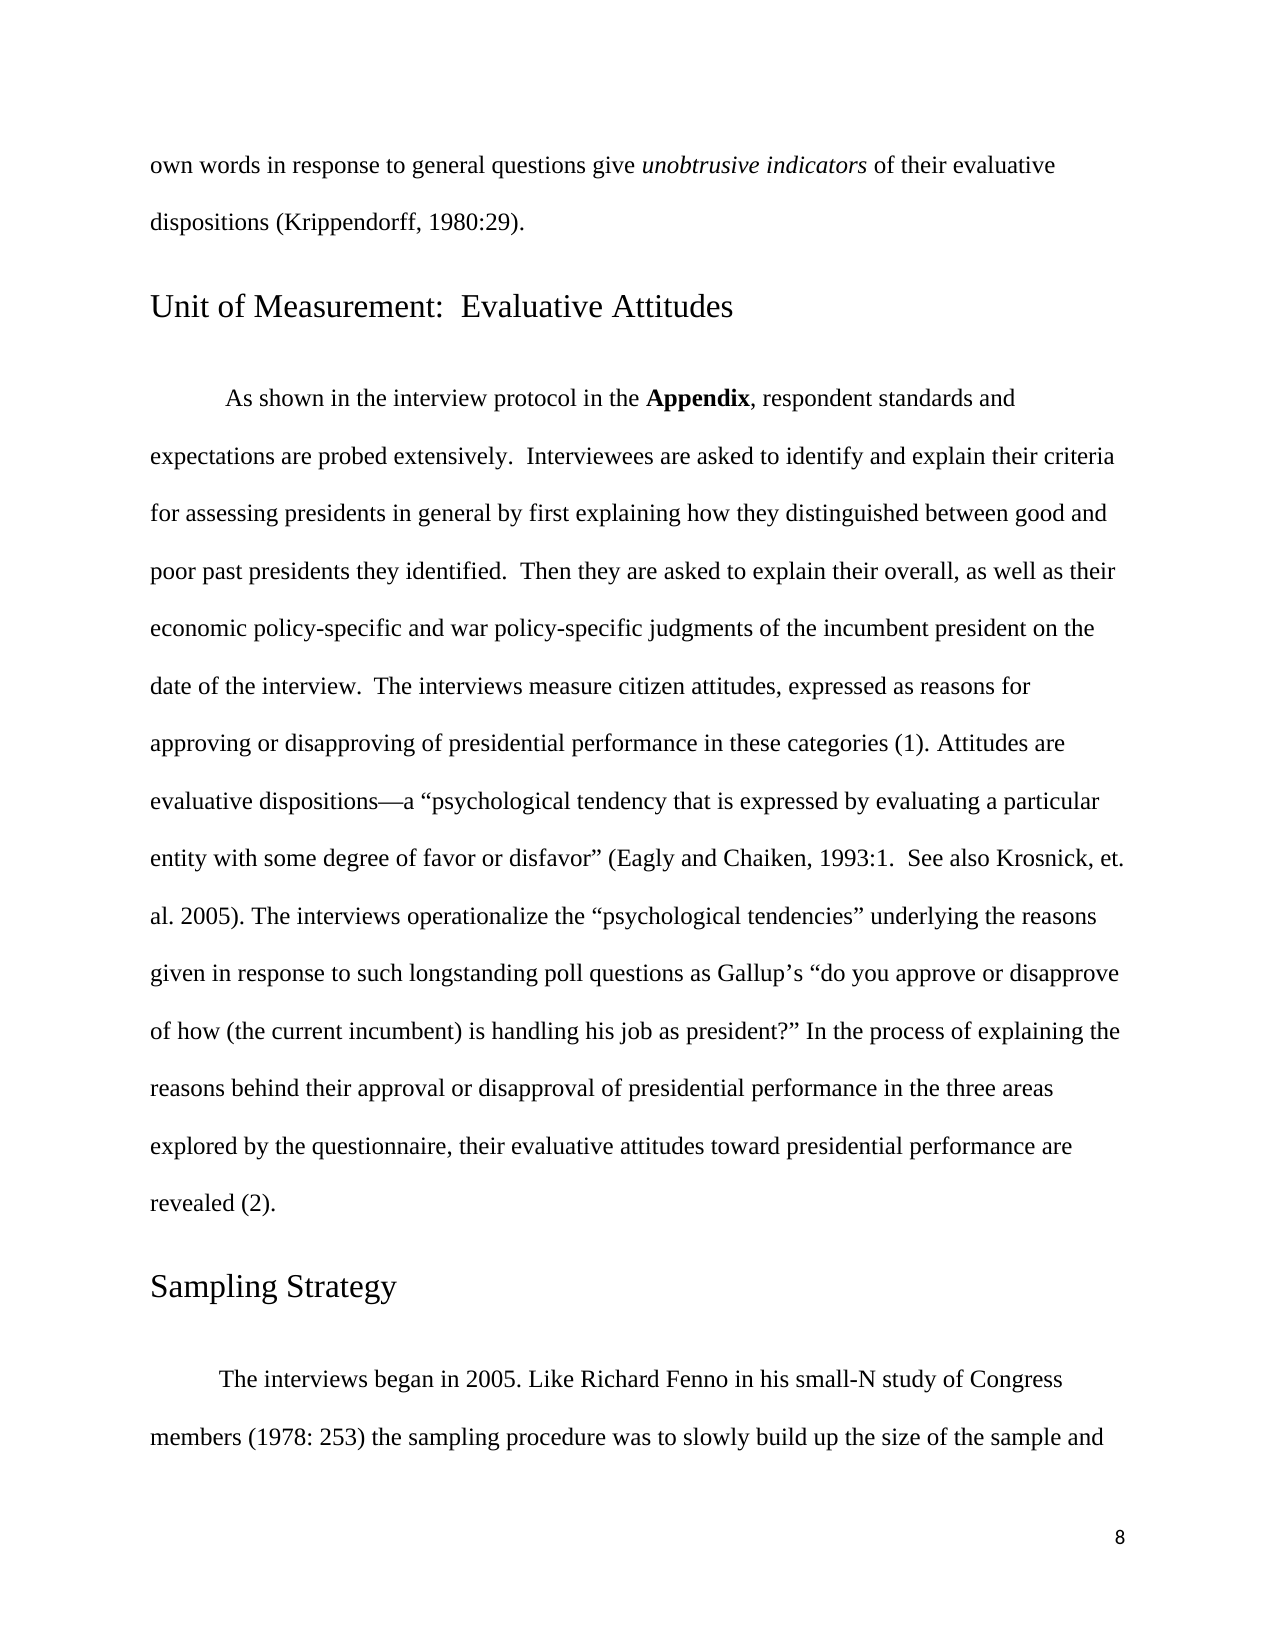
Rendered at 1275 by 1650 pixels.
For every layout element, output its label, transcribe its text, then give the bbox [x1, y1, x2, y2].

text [150, 150, 1125, 236]
text Unit of Measurement: Evaluative Attitudes [150, 286, 1125, 324]
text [150, 1364, 1125, 1450]
text As shown in the interview protocol in the Appendix, respondent standards and expectations are probed extensively. Interviewees are asked to identify and explain their criteria for assessing presidents in general by first explaining how they distinguished between good and poor past presidents they identified. Then they are asked to explain their overall, as well as their economic policy-specific and war policy-specific judgments of the incumbent president on the date of the interview. The interviews measure citizen attitudes, expressed as reasons for approving or disapproving of presidential performance in these categories (1). Attitudes are evaluative dispositions—a “psychological tendency that is expressed by evaluating a particular entity with some degree of favor or disfavor” (Eagly and Chaiken, 1993:1. See also Krosnick, et. al. 2005). The interviews operationalize the “psychological tendencies” underlying the reasons given in response to such longstanding poll questions as Gallup’s “do you approve or disapprove of how (the current incumbent) is handling his job as president?” In the process of explaining the reasons behind their approval or disapproval of presidential performance in the three areas explored by the questionnaire, their evaluative attitudes toward presidential performance are revealed (2). [150, 383, 1125, 1217]
text Sampling Strategy [150, 1267, 1125, 1305]
